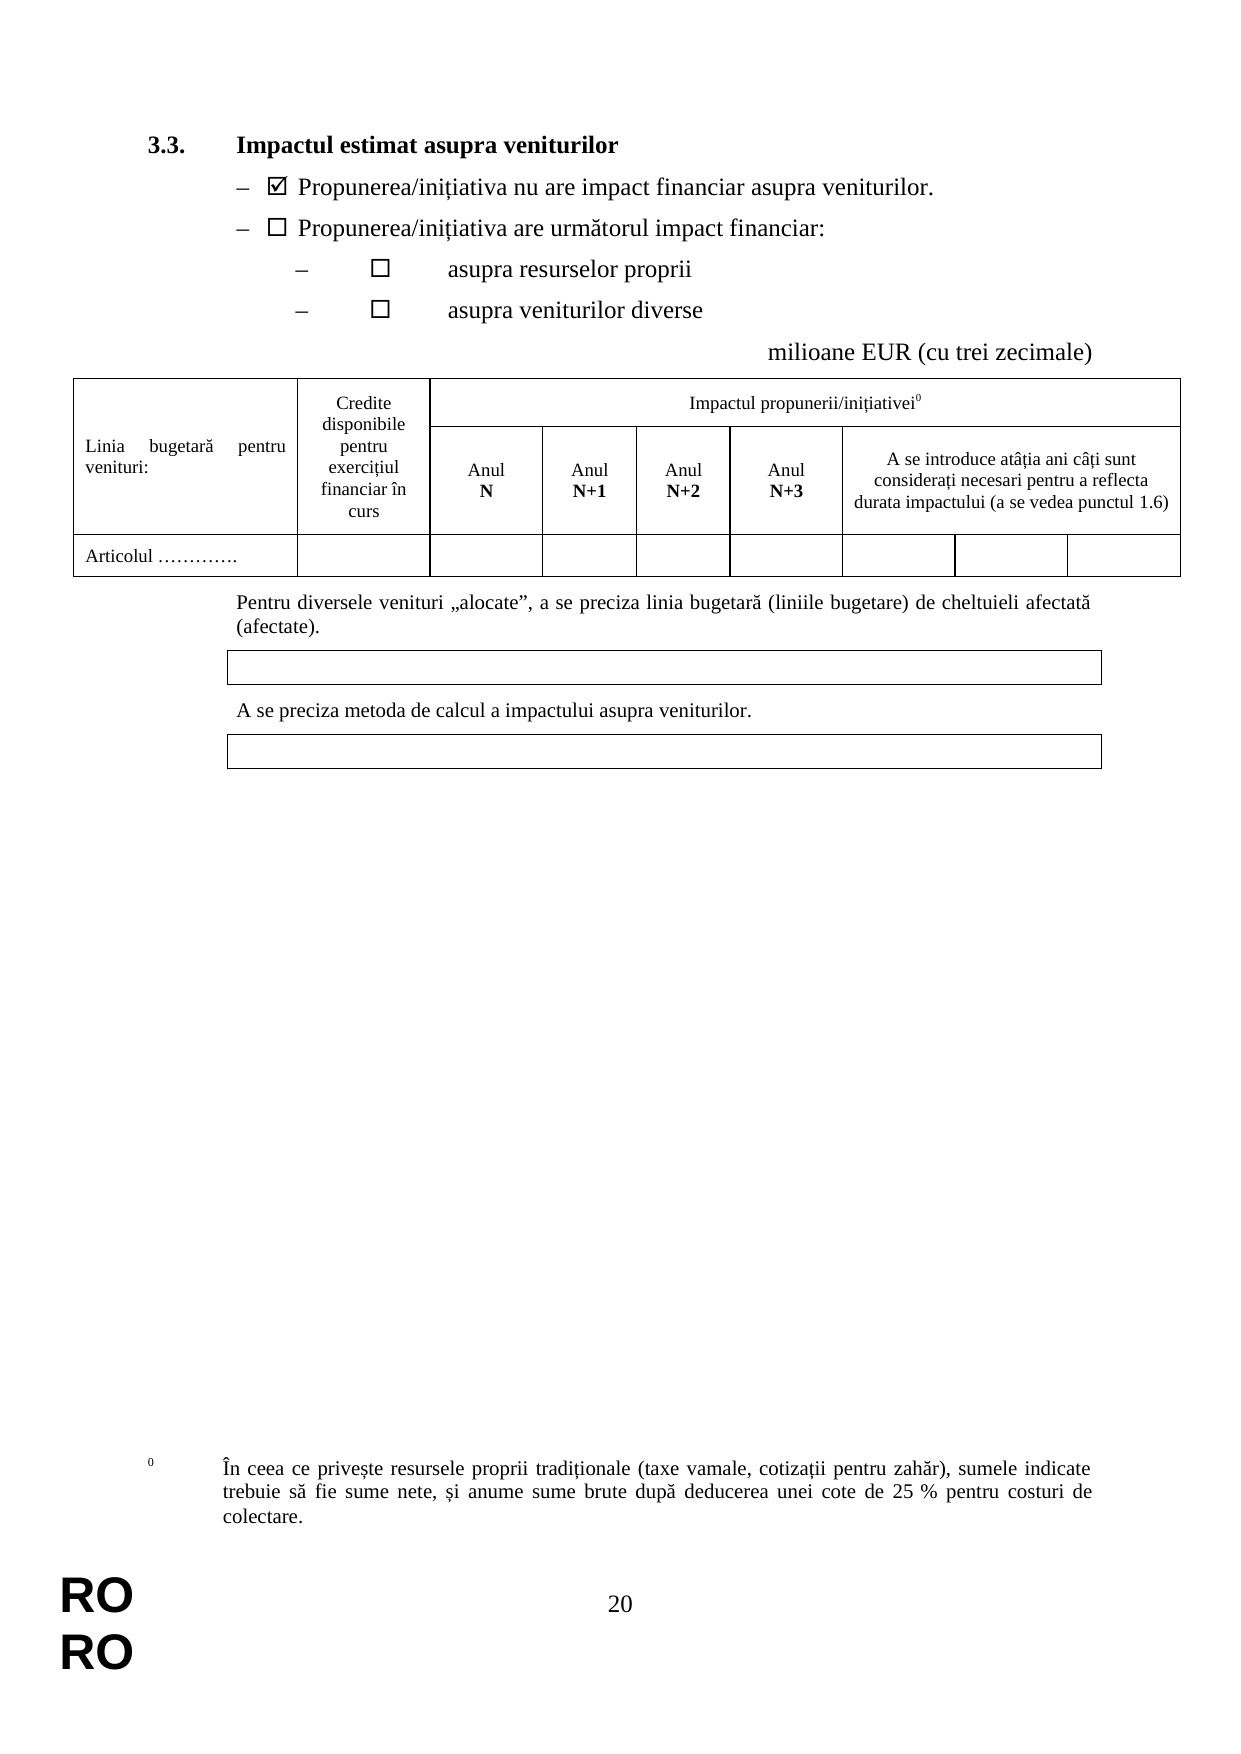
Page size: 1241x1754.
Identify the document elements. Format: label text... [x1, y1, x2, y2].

table_header Impactul propunerii/inițiativei [431, 379, 1180, 426]
table_cell [431, 535, 542, 576]
table_cell Anul N+2 [637, 427, 729, 533]
table_header Credite disponibile pentru exercițiul financiar în curs [298, 379, 429, 533]
list asupra veniturilor diverse [295, 296, 1092, 324]
table_cell Anul N [431, 427, 542, 533]
table_cell [298, 535, 429, 576]
list asupra resurselor proprii [295, 254, 1092, 283]
list Propunerea/inițiativa nu are impact financiar asupra veniturilor. [236, 172, 1092, 201]
text A se preciza metoda de calcul a impactului asupra veniturilor. [236, 698, 1092, 722]
table_cell Anul N+1 [543, 427, 636, 533]
table_cell Anul N+3 [731, 427, 842, 533]
table_cell [1068, 535, 1180, 576]
table_cell [843, 535, 954, 576]
text milioane EUR (cu trei zecimale) [148, 337, 1092, 366]
table_cell A se introduce atâția ani câți sunt considerați necesari pentru a reflecta durata impactului (a se vedea punctul 1.6) [843, 427, 1180, 533]
table_header Linia bugetară pentru venituri: [74, 379, 297, 533]
text Pentru diversele venituri „alocate”, a se preciza linia bugetară (liniile bugetare) de cheltuieli afectată (afectate). [236, 590, 1092, 638]
subtitle 3.3. Impactul estimat asupra veniturilor [148, 131, 1092, 159]
table_cell [731, 535, 842, 576]
table_cell [637, 535, 729, 576]
table_cell Articolul …………. [74, 535, 297, 576]
table_cell [543, 535, 636, 576]
list Propunerea/inițiativa are următorul impact financiar: [236, 213, 1092, 242]
table_cell [956, 535, 1067, 576]
